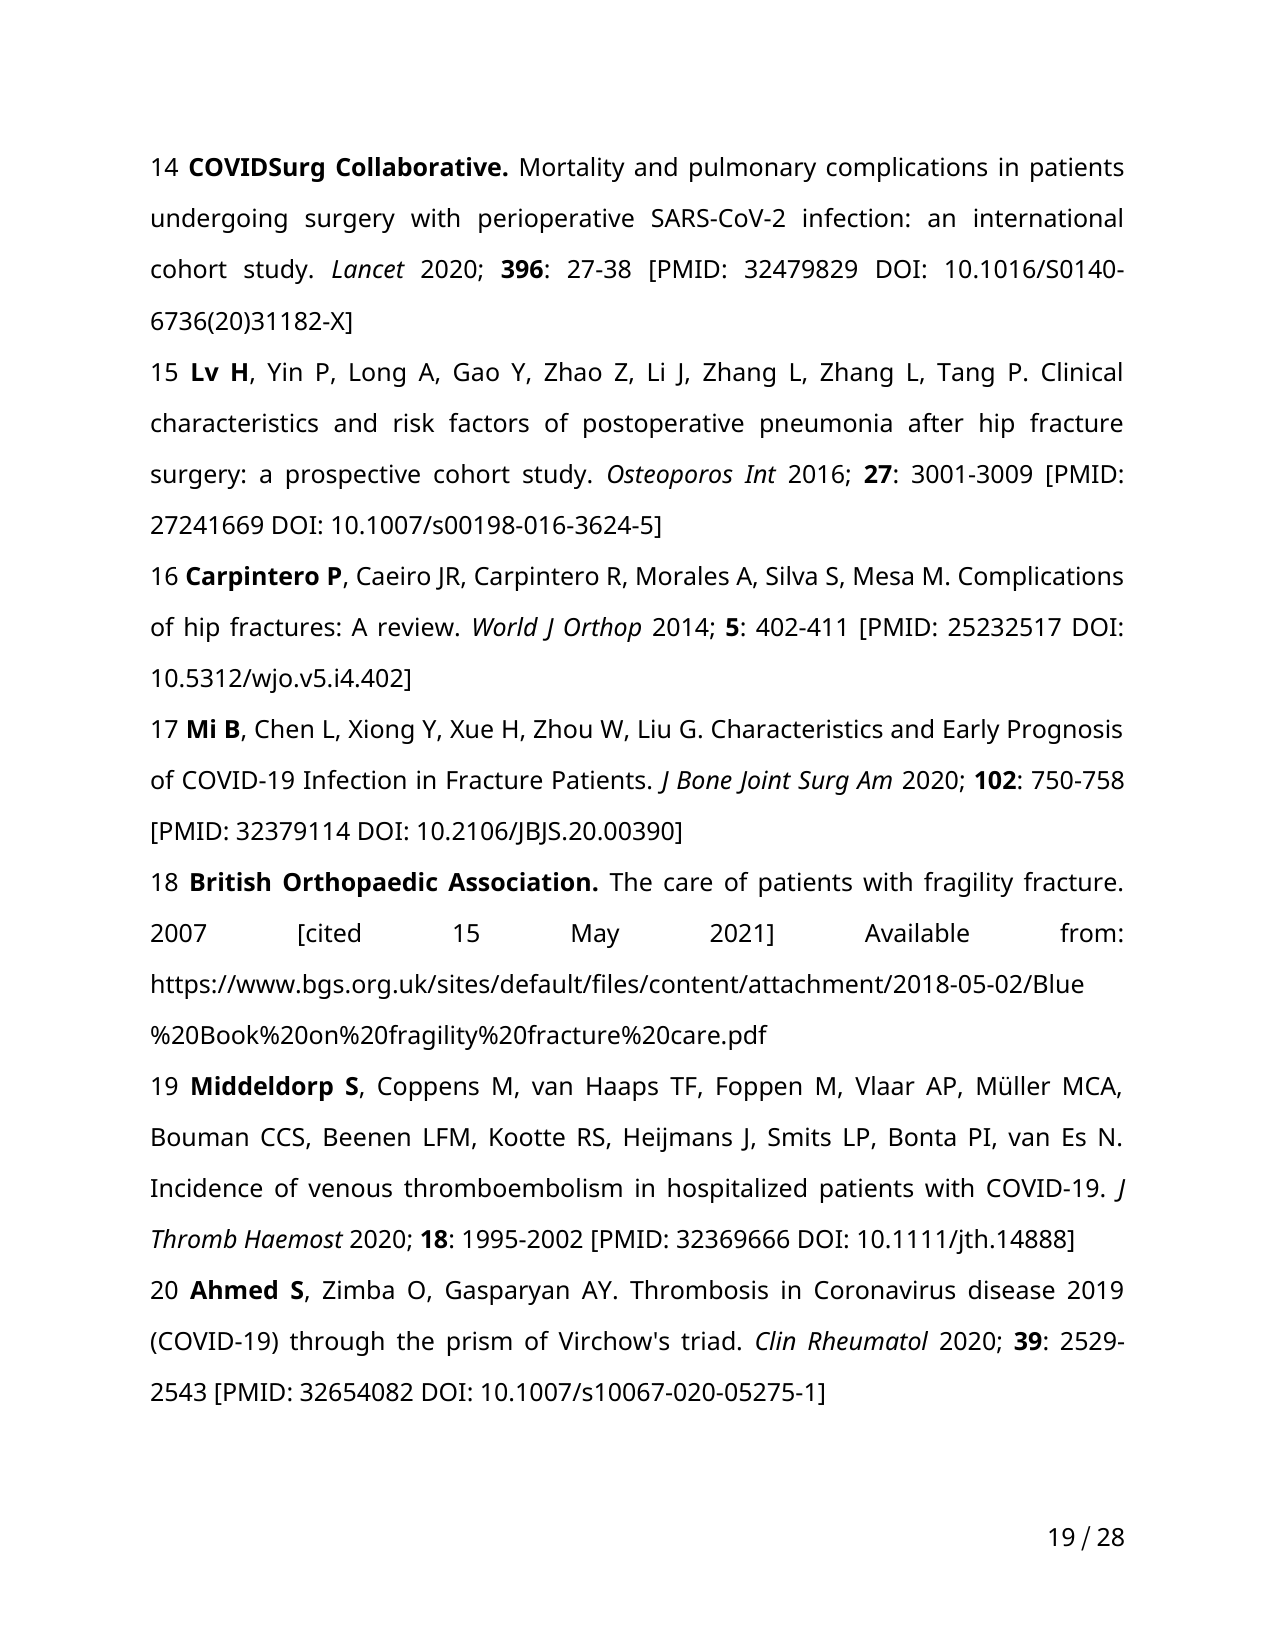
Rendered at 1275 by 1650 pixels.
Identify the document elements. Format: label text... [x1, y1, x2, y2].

text 20 Ahmed S, Zimba O, Gasparyan AY. Thrombosis in Coronavirus disease 2019 (COVID-19) through the prism of Virchow's triad. Clin Rheumatol 2020; 39: 2529-2543 [PMID: 32654082 DOI: 10.1007/s10067-020-05275-1] [150, 1273, 1125, 1409]
text 14 COVIDSurg Collaborative. Mortality and pulmonary complications in patients undergoing surgery with perioperative SARS-CoV-2 infection: an international cohort study. Lancet 2020; 396: 27-38 [PMID: 32479829 DOI: 10.1016/S0140-6736(20)31182-X] [150, 150, 1125, 337]
text 17 Mi B, Chen L, Xiong Y, Xue H, Zhou W, Liu G. Characteristics and Early Prognosis of COVID-19 Infection in Fracture Patients. J Bone Joint Surg Am 2020; 102: 750-758 [PMID: 32379114 DOI: 10.2106/JBJS.20.00390] [150, 711, 1125, 848]
text 16 Carpintero P, Caeiro JR, Carpintero R, Morales A, Silva S, Mesa M. Complications of hip fractures: A review. World J Orthop 2014; 5: 402-411 [PMID: 25232517 DOI: 10.5312/wjo.v5.i4.402] [150, 558, 1125, 694]
text 19 Middeldorp S, Coppens M, van Haaps TF, Foppen M, Vlaar AP, Müller MCA, Bouman CCS, Beenen LFM, Kootte RS, Heijmans J, Smits LP, Bonta PI, van Es N. Incidence of venous thromboembolism in hospitalized patients with COVID-19. J Thromb Haemost 2020; 18: 1995-2002 [PMID: 32369666 DOI: 10.1111/jth.14888] [150, 1069, 1125, 1256]
text 18 British Orthopaedic Association. The care of patients with fragility fracture. 2007 [cited 15 May 2021] Available from: https://www.bgs.org.uk/sites/default/files/content/attachment/2018-05-02/Blue%20Book%20on%20fragility%20fracture%20care.pdf [150, 864, 1125, 1052]
text 15 Lv H, Yin P, Long A, Gao Y, Zhao Z, Li J, Zhang L, Zhang L, Tang P. Clinical characteristics and risk factors of postoperative pneumonia after hip fracture surgery: a prospective cohort study. Osteoporos Int 2016; 27: 3001-3009 [PMID: 27241669 DOI: 10.1007/s00198-016-3624-5] [150, 354, 1125, 541]
